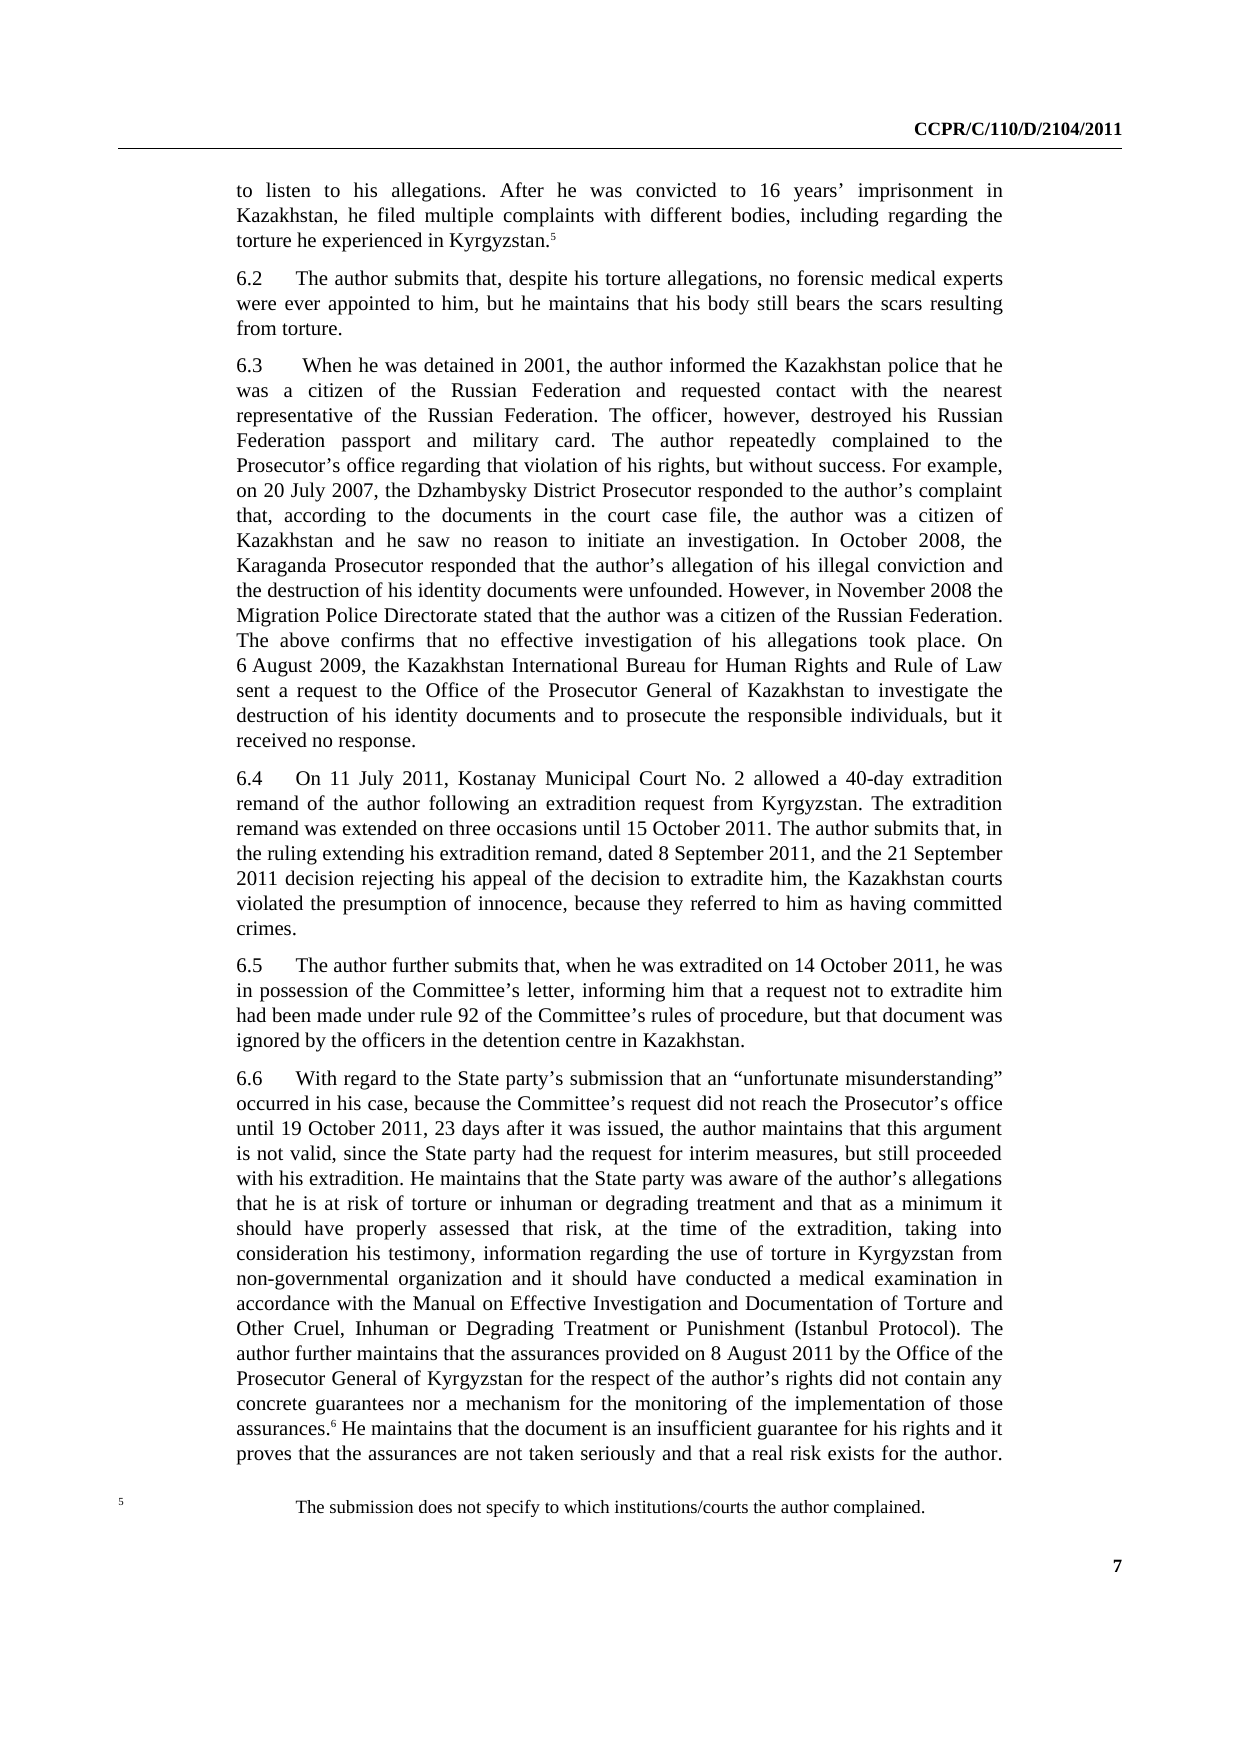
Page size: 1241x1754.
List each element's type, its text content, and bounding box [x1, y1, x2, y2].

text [236, 177, 1004, 252]
text 6.4 On 11 July 2011, Kostanay Municipal Court No. 2 allowed a 40-day extradition remand of the author following an extradition request from . The extradition remand was extended on three occasions until 15 October 2011. The author submits that, in the ruling extending his extradition remand, dated 8 September 2011, and the 21 September 2011 decision rejecting his appeal of the decision to extradite him, the courts violated the presumption of innocence, because they referred to him as having committed crimes. [236, 765, 1004, 940]
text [236, 1065, 1004, 1465]
text 6.5 The author further submits that, when he was extradited on 14 October 2011, he was in possession of the Committee’s letter, informing him that a request not to extradite him had been made under rule 92 of the Committee’s rules of procedure, but that document was ignored by the officers in the detention centre in . [236, 952, 1004, 1052]
text 6.2 The author submits that, despite his torture allegations, no forensic medical experts were ever appointed to him, but he maintains that his body still bears the scars resulting from torture. [236, 265, 1004, 340]
text 6.3 When he was detained in 2001, the author informed the police that he was a citizen of the and requested contact with the nearest representative of the . The officer, however, destroyed his passport and military card. The author repeatedly complained to the Prosecutor’s office regarding that violation of his rights, but without success. For example, on 20 July 2007, the Dzhambysky District Prosecutor responded to the author’s complaint that, according to the documents in the court case file, the author was a citizen of and he saw no reason to initiate an investigation. In October 2008, the Karaganda Prosecutor responded that the author’s allegation of his illegal conviction and the destruction of his identity documents were unfounded. However, in November 2008 the Migration Police Directorate stated that the author was a citizen of the . The above confirms that no effective investigation of his allegations took place. On 6 August 2009, the Kazakhstan International Bureau for Human Rights and Rule of Law sent a request to the Office of the Prosecutor General of to investigate the destruction of his identity documents and to prosecute the responsible individuals, but it received no response. [236, 352, 1004, 752]
